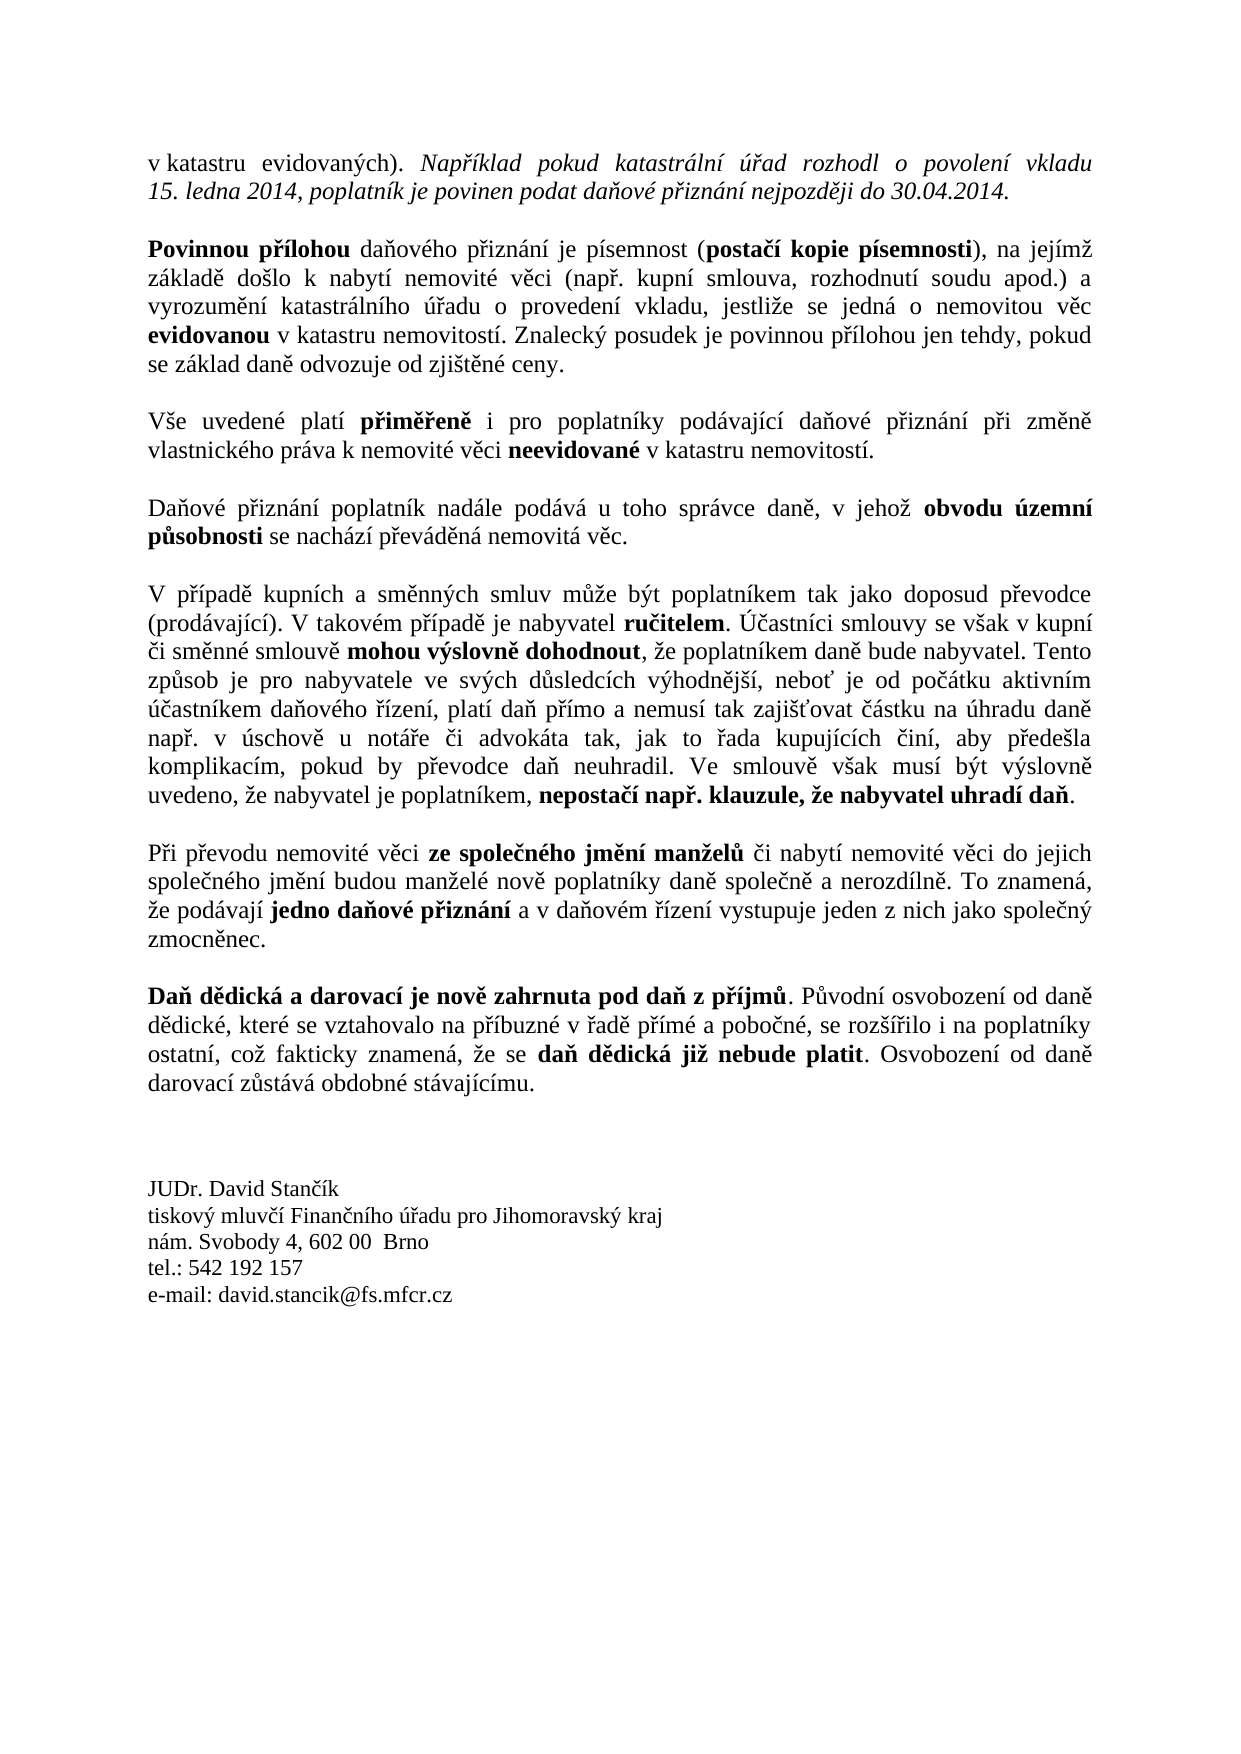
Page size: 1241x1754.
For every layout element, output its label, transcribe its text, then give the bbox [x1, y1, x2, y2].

text tel.: 542 192 157 [148, 1254, 1093, 1281]
text Povinnou přílohou daňového přiznání je písemnost (postačí kopie písemnosti), na jejímž základě došlo k nabytí nemovité věci (např. kupní smlouva, rozhodnutí soudu apod.) a vyrozumění katastrálního úřadu o provedení vkladu, jestliže se jedná o nemovitou věc evidovanou v katastru nemovitostí. Znalecký posudek je povinnou přílohou jen tehdy, pokud se základ daně odvozuje od zjištěné ceny. [148, 234, 1093, 378]
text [148, 148, 1093, 205]
text V případě kupních a směnných smluv může být poplatníkem tak jako doposud převodce (prodávající). V takovém případě je nabyvatel ručitelem. Účastníci smlouvy se však v kupní či směnné smlouvě mohou výslovně dohodnout, že poplatníkem daně bude nabyvatel. Tento způsob je pro nabyvatele ve svých důsledcích výhodnější, neboť je od počátku aktivním účastníkem daňového řízení, platí daň přímo a nemusí tak zajišťovat částku na úhradu daně např. v úschově u notáře či advokáta tak, jak to řada kupujících činí, aby předešla komplikacím, pokud by převodce daň neuhradil. Ve smlouvě však musí být výslovně uvedeno, že nabyvatel je poplatníkem, nepostačí např. klauzule, že nabyvatel uhradí daň. [148, 579, 1093, 809]
text Daň dědická a darovací je nově zahrnuta pod daň z příjmů. Původní osvobození od daně dědické, které se vztahovalo na příbuzné v řadě přímé a pobočné, se rozšířilo i na poplatníky ostatní, což fakticky znamená, že se daň dědická již nebude platit. Osvobození od daně darovací zůstává obdobné stávajícímu. [148, 981, 1093, 1096]
text Při převodu nemovité věci ze společného jmění manželů či nabytí nemovité věci do jejich společného jmění budou manželé nově poplatníky daně společně a nerozdílně. To znamená, že podávají jedno daňové přiznání a v daňovém řízení vystupuje jeden z nich jako společný zmocněnec. [148, 838, 1093, 953]
text JUDr. David Stančík [148, 1175, 1093, 1202]
text Vše uvedené platí přiměřeně i pro poplatníky podávající daňové přiznání při změně vlastnického práva k nemovité věci neevidované v katastru nemovitostí. [148, 406, 1093, 464]
text tiskový mluvčí Finančního úřadu pro Jihomoravský kraj [148, 1202, 1093, 1228]
text e-mail: david.stancik@fs.mfcr.cz [148, 1281, 1093, 1307]
text Daňové přiznání poplatník nadále podává u toho správce daně, v jehož obvodu územní působnosti se nachází převáděná nemovitá věc. [148, 493, 1093, 550]
text nám. Svobody 4, 602 00 Brno [148, 1228, 1093, 1254]
